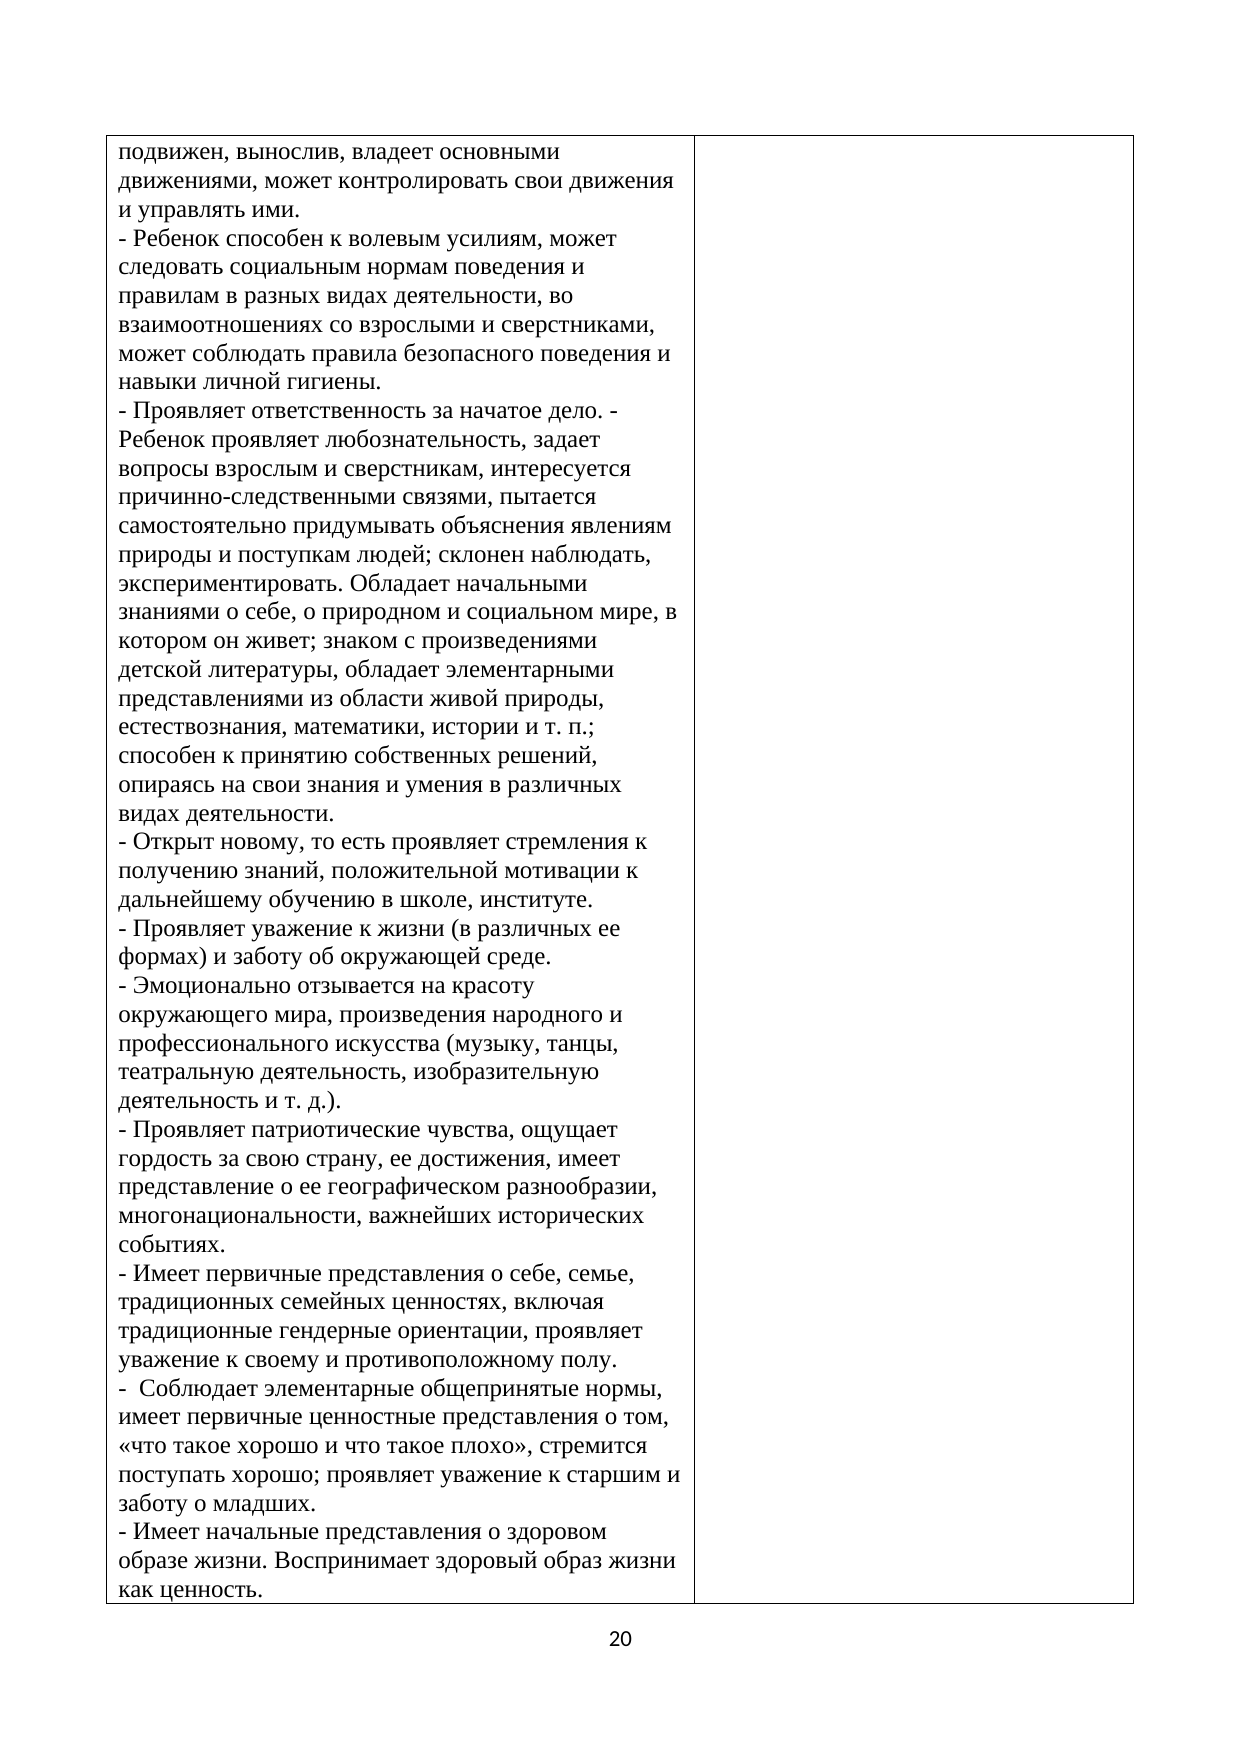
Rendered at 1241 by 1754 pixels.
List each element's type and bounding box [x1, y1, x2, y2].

table_cell [107, 136, 694, 1603]
table_cell [695, 136, 1133, 1603]
